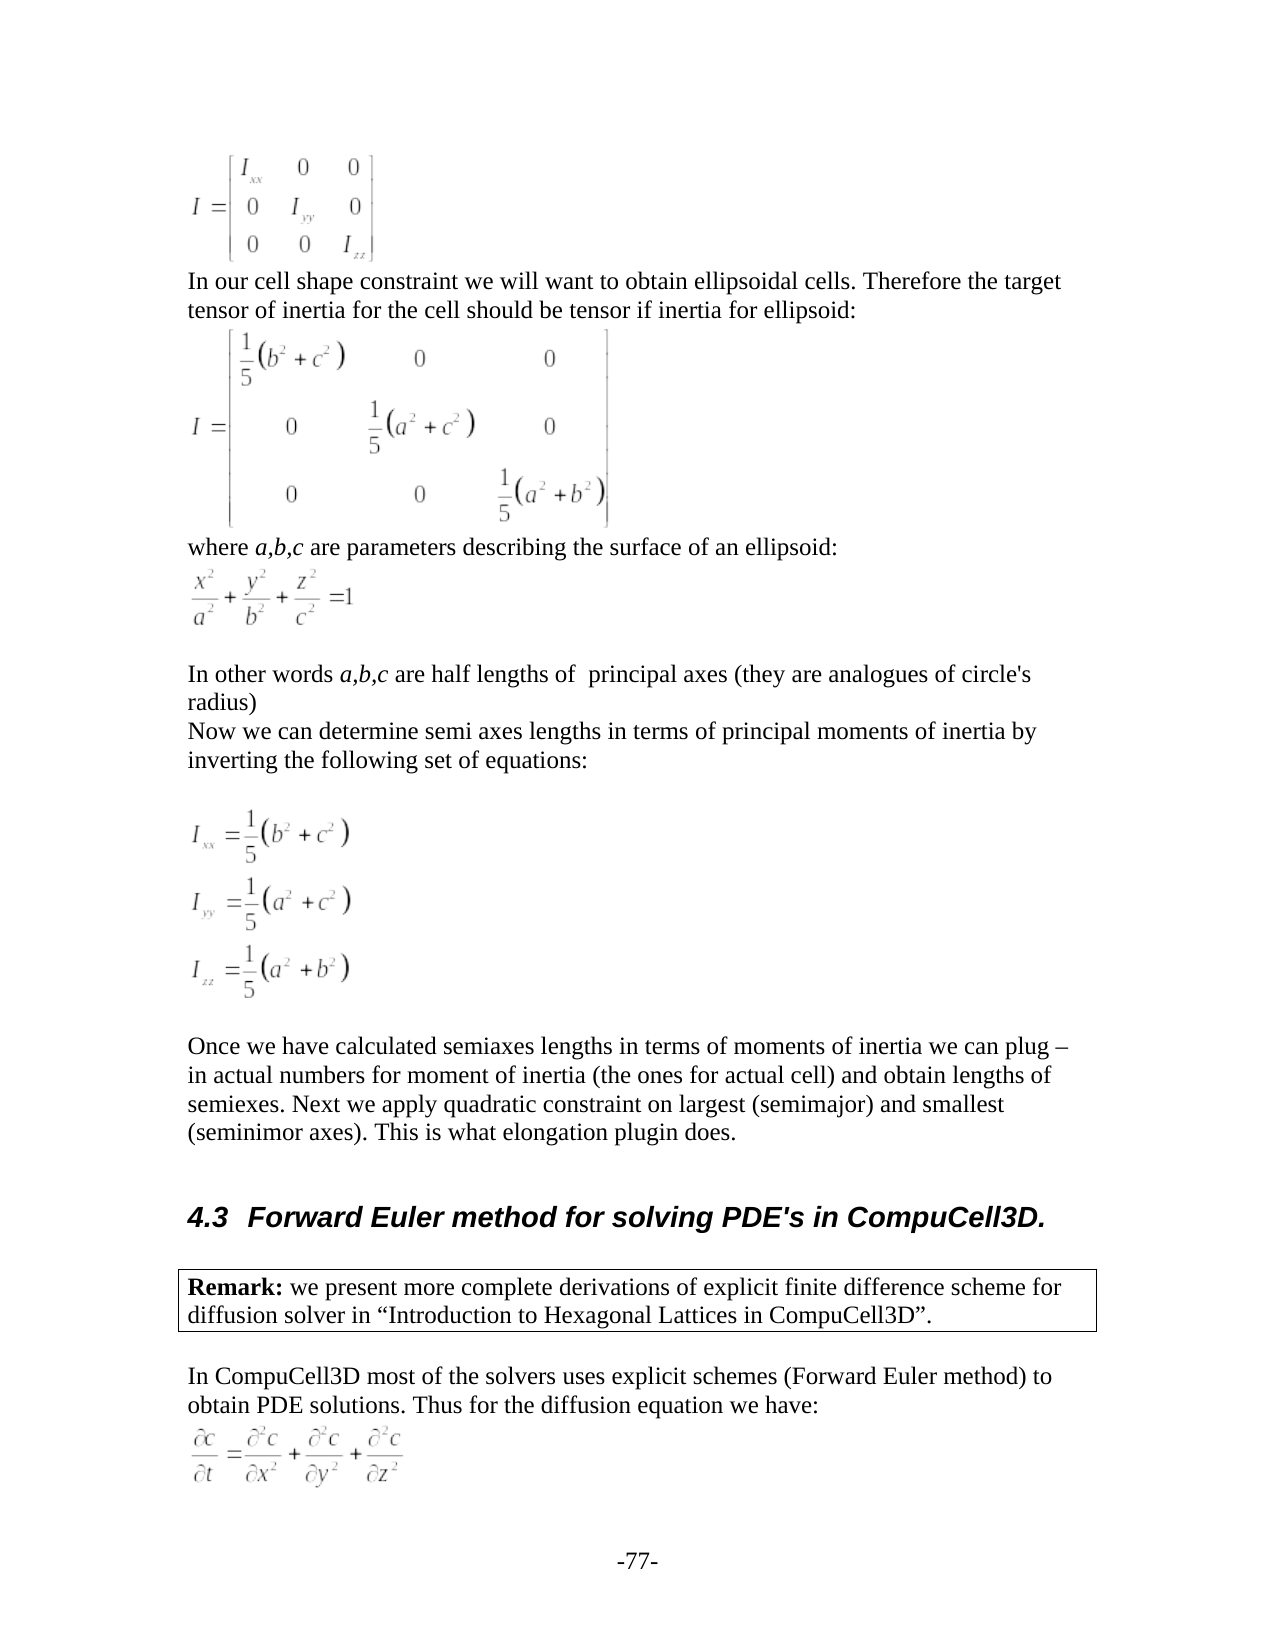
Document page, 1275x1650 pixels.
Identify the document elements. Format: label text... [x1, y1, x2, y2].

text Once we have calculated semiaxes lengths in terms of moments of inertia we can plug –in actual numbers for moment of inertia (the ones for actual cell) and obtain lengths of semiexes. Next we apply quadratic constraint on largest (semimajor) and smallest (seminimor axes). This is what elongation plugin does. [187, 1031, 1087, 1146]
subtitle Forward Euler method for solving PDE's in CompuCell3D. [187, 1200, 1087, 1233]
text where a,b,c are parameters describing the surface of an ellipsoid: [187, 532, 1087, 561]
text In CompuCell3D most of the solvers uses explicit schemes (Forward Euler method) to obtain PDE solutions. Thus for the diffusion equation we have: [187, 1361, 1087, 1418]
text In other words a,b,c are half lengths of principal axes (they are analogues of circle's radius) [187, 659, 1087, 716]
text In our cell shape constraint we will want to obtain ellipsoidal cells. Therefore the target tensor of inertia for the cell should be tensor if inertia for ellipsoid: [187, 266, 1087, 324]
text Remark: we present more complete derivations of explicit finite difference scheme for diffusion solver in “Introduction to Hexagonal Lattices in CompuCell3D”. [179, 1270, 1096, 1331]
text Now we can determine semi axes lengths in terms of principal moments of inertia by inverting the following set of equations: [187, 716, 1087, 774]
